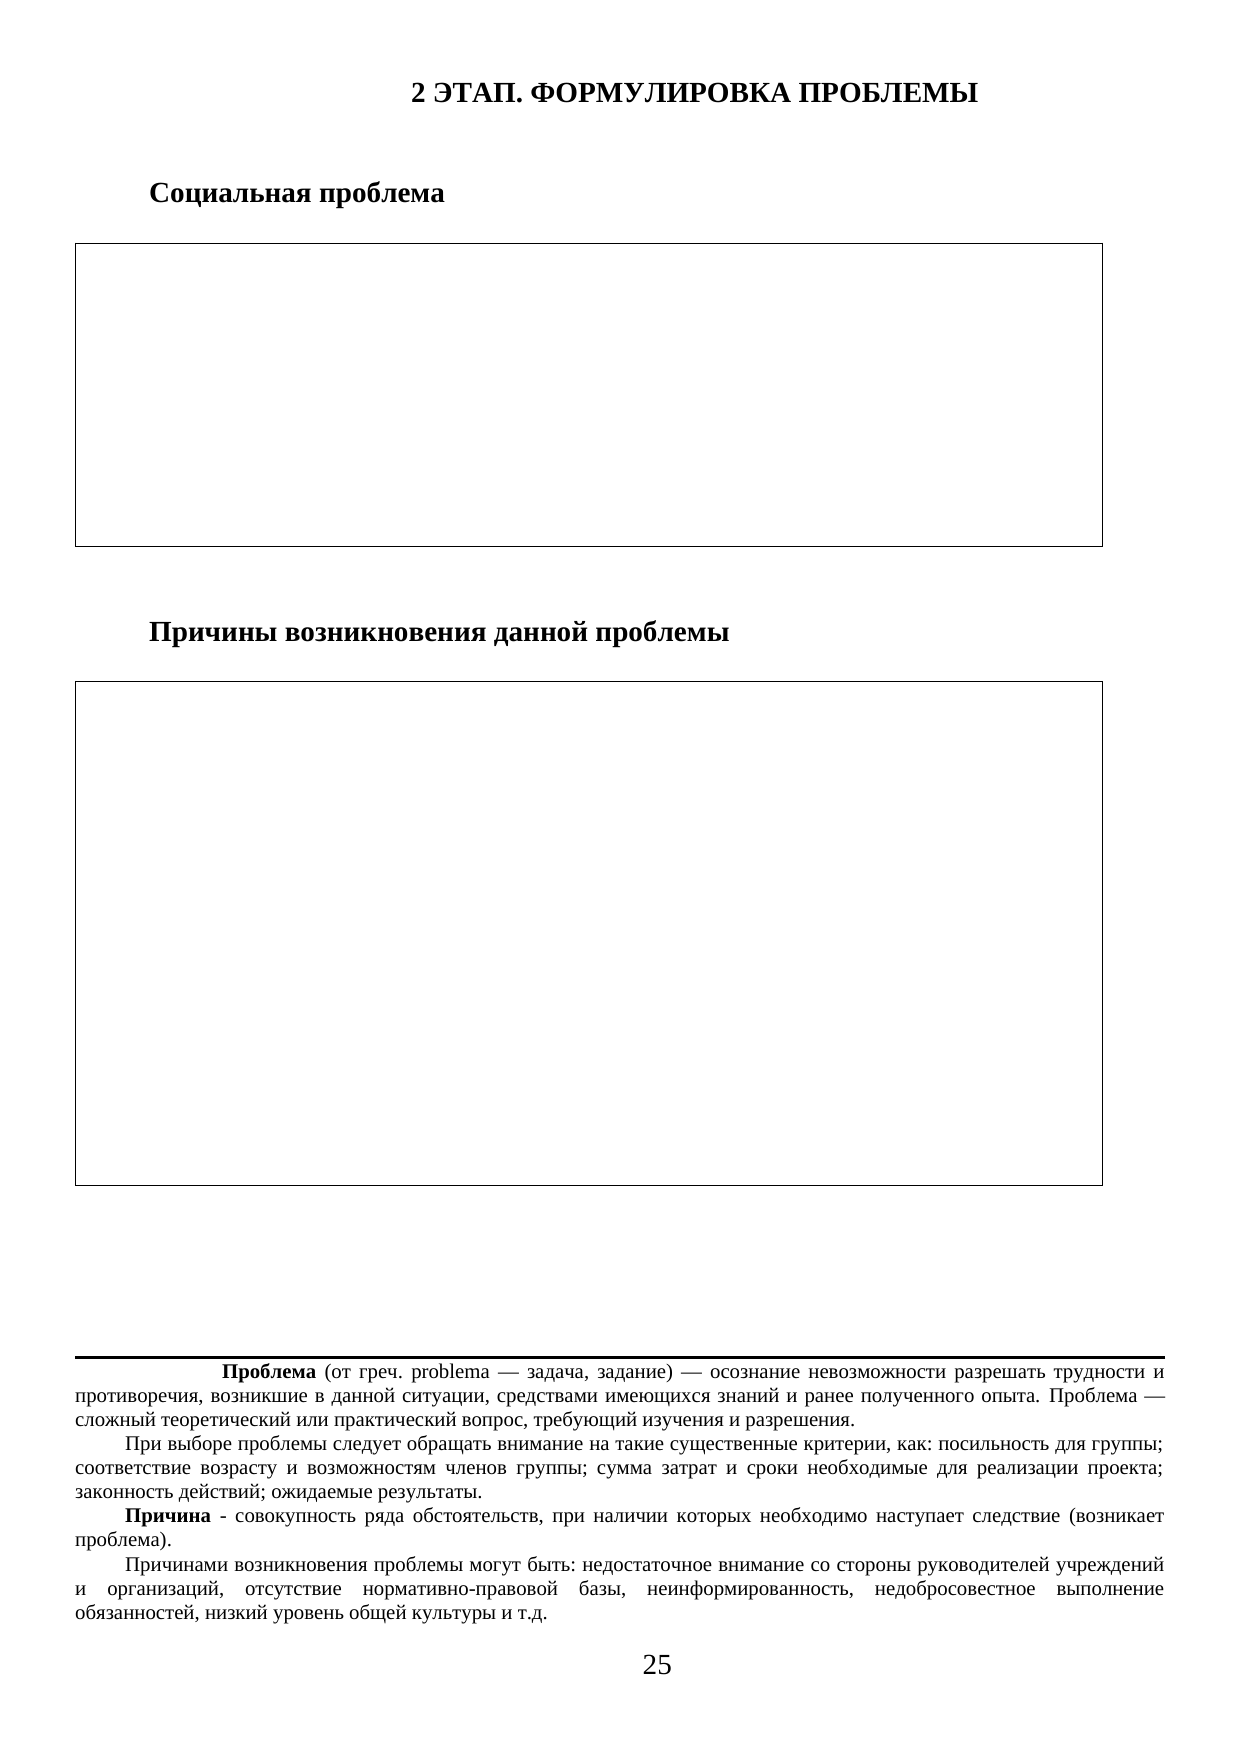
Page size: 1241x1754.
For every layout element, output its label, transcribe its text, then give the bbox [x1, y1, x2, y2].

table_header [76, 682, 1102, 1185]
text Причинами возникновения проблемы могут быть: недостаточное внимание со стороны руководителей учреждений и организаций, отсутствие нормативно-правовой базы, неинформированность, недобросовестное выполнение обязанностей, низкий уровень общей культуры и т.д. [75, 1551, 1165, 1624]
text Причина - совокупность ряда обстоятельств, при наличии которых необходимо наступает следствие (возникает проблема). [75, 1503, 1165, 1551]
table_header [76, 244, 1102, 546]
text Социальная проблема [75, 176, 1165, 209]
text 2 ЭТАП. ФОРМУЛИРОВКА ПРОБЛЕМЫ [150, 75, 1165, 108]
text Причины возникновения данной проблемы [75, 614, 1165, 647]
text При выборе проблемы следует обращать внимание на такие существенные критерии, как: посильность для группы; соответствие возрасту и возможностям членов группы; сумма затрат и сроки необходимые для реализации проекта; законность действий; ожидаемые результаты. [75, 1431, 1165, 1503]
text Проблема (от греч. problema — задача, задание) — осознание невозможности разрешать трудности и противоречия, возникшие в данной ситуации, средствами имеющихся знаний и ранее полученного опыта. Проблема — сложный теоретический или практический вопрос, требующий изучения и разрешения. [75, 1359, 1165, 1431]
